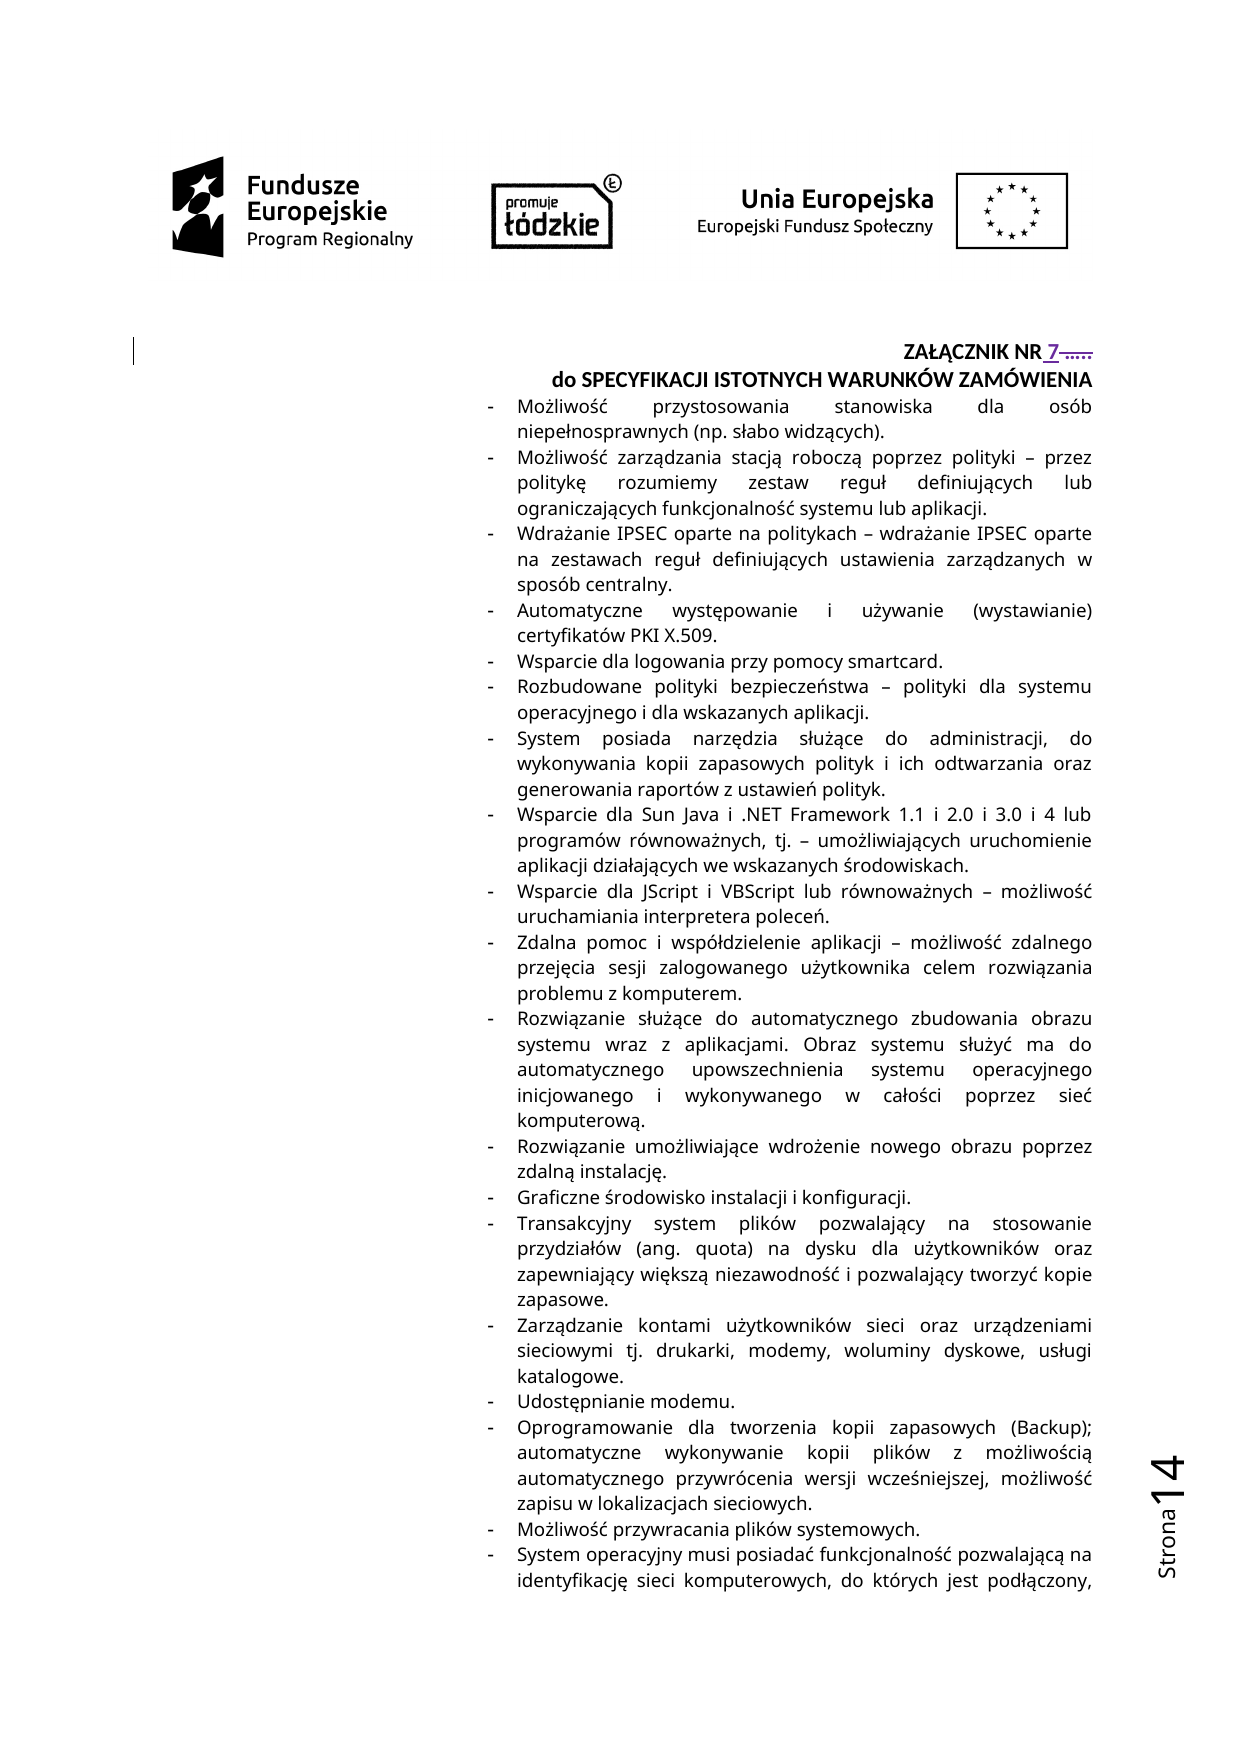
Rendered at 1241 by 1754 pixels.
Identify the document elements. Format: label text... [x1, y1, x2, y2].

picture [147, 129, 1093, 281]
list Możliwość przywracania plików systemowych. [487, 1516, 1093, 1542]
list Rozwiązanie umożliwiające wdrożenie nowego obrazu poprzez zdalną instalację. [487, 1133, 1093, 1184]
list Rozwiązanie służące do automatycznego zbudowania obrazu systemu wraz z aplikacjami. Obraz systemu służyć ma do automatycznego upowszechnienia systemu operacyjnego inicjowanego i wykonywanego w całości poprzez sieć komputerową. [487, 1006, 1093, 1133]
list Wsparcie dla JScript i VBScript lub równoważnych – możliwość uruchamiania interpretera poleceń. [487, 878, 1093, 929]
list Automatyczne występowanie i używanie (wystawianie) certyfikatów PKI X.509. [487, 597, 1093, 648]
list System posiada narzędzia służące do administracji, do wykonywania kopii zapasowych polityk i ich odtwarzania oraz generowania raportów z ustawień polityk. [487, 725, 1093, 801]
list Transakcyjny system plików pozwalający na stosowanie przydziałów (ang. quota) na dysku dla użytkowników oraz zapewniający większą niezawodność i pozwalający tworzyć kopie zapasowe. [487, 1210, 1093, 1312]
list Zarządzanie kontami użytkowników sieci oraz urządzeniami sieciowymi tj. drukarki, modemy, woluminy dyskowe, usługi katalogowe. [487, 1312, 1093, 1388]
list Zdalna pomoc i współdzielenie aplikacji – możliwość zdalnego przejęcia sesji zalogowanego użytkownika celem rozwiązania problemu z komputerem. [487, 929, 1093, 1006]
list Oprogramowanie dla tworzenia kopii zapasowych (Backup); automatyczne wykonywanie kopii plików z możliwością automatycznego przywrócenia wersji wcześniejszej, możliwość zapisu w lokalizacjach sieciowych. [487, 1414, 1093, 1516]
list Wsparcie dla Sun Java i .NET Framework 1.1 i 2.0 i 3.0 i 4 lub programów równoważnych, tj. – umożliwiających uruchomienie aplikacji działających we wskazanych środowiskach. [487, 801, 1093, 878]
list Wdrażanie IPSEC oparte na politykach – wdrażanie IPSEC oparte na zestawach reguł definiujących ustawienia zarządzanych w sposób centralny. [487, 521, 1093, 597]
list Udostępnianie modemu. [487, 1388, 1093, 1414]
list Graficzne środowisko instalacji i konfiguracji. [487, 1184, 1093, 1210]
list Wsparcie dla logowania przy pomocy smartcard. [487, 648, 1093, 674]
list Możliwość zarządzania stacją roboczą poprzez polityki – przez politykę rozumiemy zestaw reguł definiujących lub ograniczających funkcjonalność systemu lub aplikacji. [487, 444, 1093, 521]
list Rozbudowane polityki bezpieczeństwa – polityki dla systemu operacyjnego i dla wskazanych aplikacji. [487, 674, 1093, 725]
list Możliwość przystosowania stanowiska dla osób niepełnosprawnych (np. słabo widzących). [487, 393, 1093, 444]
